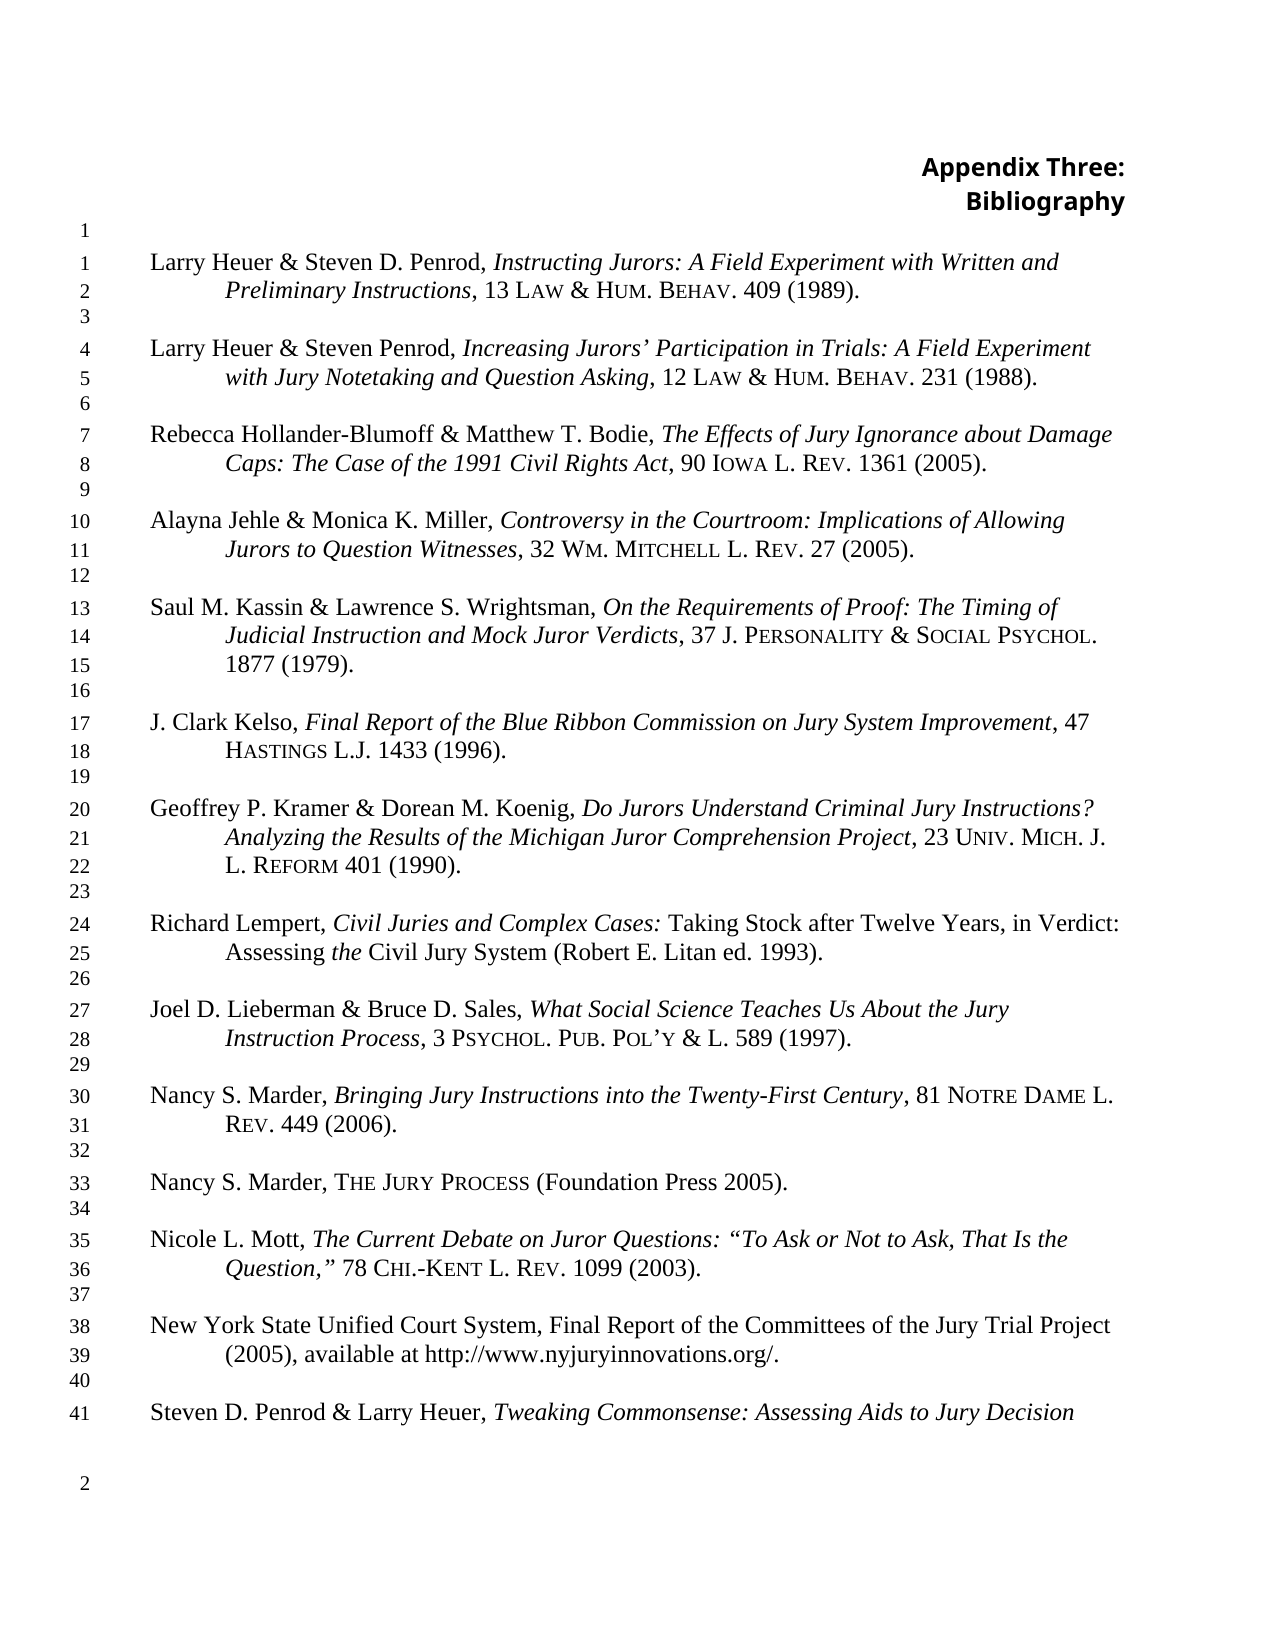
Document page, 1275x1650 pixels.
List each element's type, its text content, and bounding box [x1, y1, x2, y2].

text Larry Heuer & Steven D. Penrod, Instructing Jurors: A Field Experiment with Written and Preliminary Instructions, 13 Law & Hum. Behav. 409 (1989). [150, 247, 1125, 304]
text Nancy S. Marder, The Jury Process (Foundation Press 2005). [150, 1167, 1125, 1196]
text Larry Heuer & Steven Penrod, Increasing Jurors’ Participation in Trials: A Field Experiment with Jury Notetaking and Question Asking, 12 Law & Hum. Behav. 231 (1988). [150, 333, 1125, 391]
text Joel D. Lieberman & Bruce D. Sales, What Social Science Teaches Us About the Jury Instruction Process, 3 Psychol. Pub. Pol’y & L. 589 (1997). [150, 994, 1125, 1052]
text Nicole L. Mott, The Current Debate on Juror Questions: “To Ask or Not to Ask, That Is the Question,” 78 Chi.-Kent L. Rev. 1099 (2003). [150, 1224, 1125, 1282]
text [150, 1397, 1125, 1426]
text New York State Unified Court System, Final Report of the Committees of the Jury Trial Project (2005), available at http://www.nyjuryinnovations.org/. [150, 1311, 1125, 1368]
text Alayna Jehle & Monica K. Miller, Controversy in the Courtroom: Implications of Allowing Jurors to Question Witnesses, 32 Wm. Mitchell L. Rev. 27 (2005). [150, 506, 1125, 563]
text Richard Lempert, Civil Juries and Complex Cases: Taking Stock after Twelve Years, in Verdict: Assessing the Civil Jury System (Robert E. Litan ed. 1993). [150, 908, 1125, 966]
text Nancy S. Marder, Bringing Jury Instructions into the Twenty-First Century, 81 Notre Dame L. Rev. 449 (2006). [150, 1081, 1125, 1138]
text J. Clark Kelso, Final Report of the Blue Ribbon Commission on Jury System Improvement, 47 Hastings L.J. 1433 (1996). [150, 707, 1125, 764]
text Geoffrey P. Kramer & Dorean M. Koenig, Do Jurors Understand Criminal Jury Instructions? Analyzing the Results of the Michigan Juror Comprehension Project, 23 Univ. Mich. J. L. Reform 401 (1990). [150, 793, 1125, 879]
text Saul M. Kassin & Lawrence S. Wrightsman, On the Requirements of Proof: The Timing of Judicial Instruction and Mock Juror Verdicts, 37 J. Personality & Social Psychol. 1877 (1979). [150, 592, 1125, 678]
text Rebecca Hollander-Blumoff & Matthew T. Bodie, The Effects of Jury Ignorance about Damage Caps: The Case of the 1991 Civil Rights Act, 90 Iowa L. Rev. 1361 (2005). [150, 419, 1125, 477]
